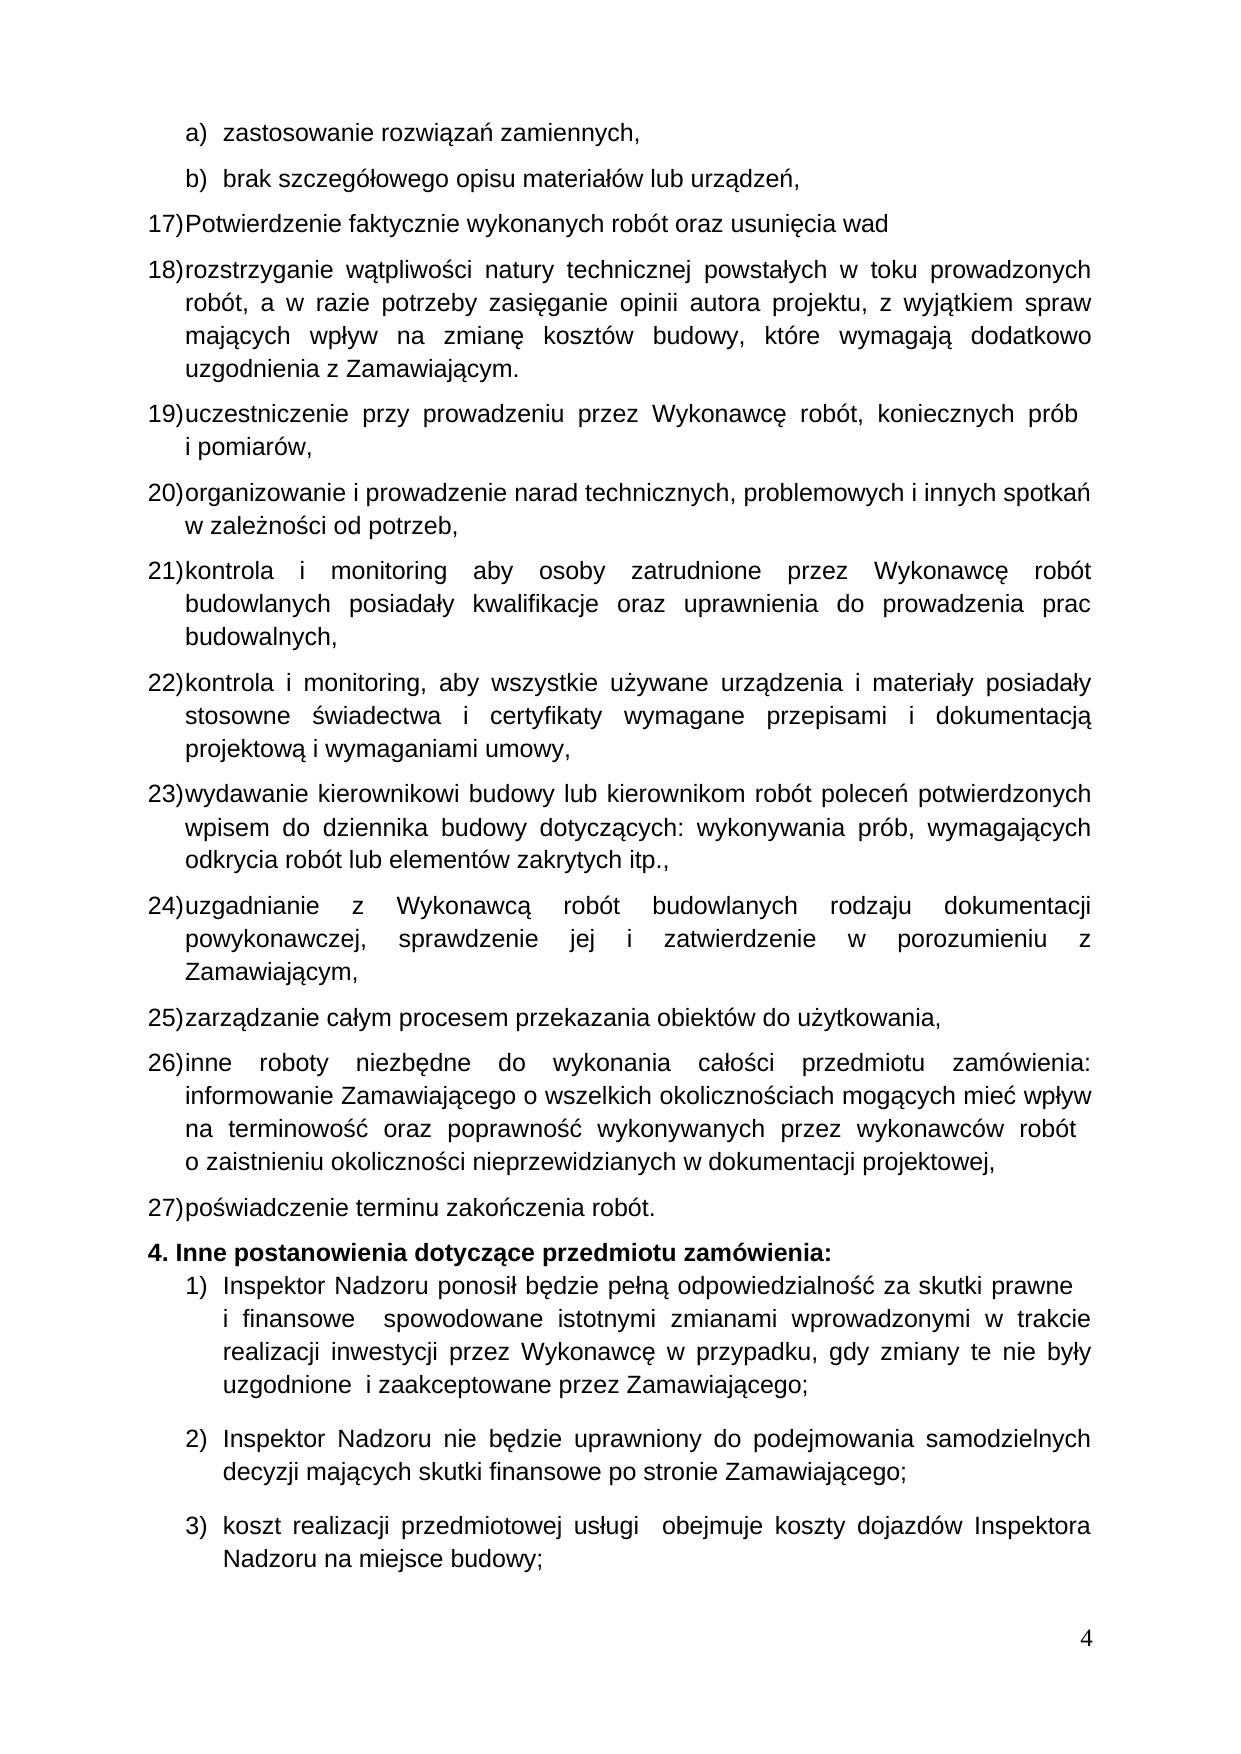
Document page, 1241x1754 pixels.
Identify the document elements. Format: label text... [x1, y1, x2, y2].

list kontrola i monitoring, aby wszystkie używane urządzenia i materiały posiadały stosowne świadectwa i certyfikaty wymagane przepisami i dokumentacją projektową i wymaganiami umowy, [148, 668, 1092, 763]
list brak szczegółowego opisu materiałów lub urządzeń, [185, 164, 1092, 192]
list wydawanie kierownikowi budowy lub kierownikom robót poleceń potwierdzonych wpisem do dziennika budowy dotyczących: wykonywania prób, wymagających odkrycia robót lub elementów zakrytych itp., [148, 779, 1092, 874]
list poświadczenie terminu zakończenia robót. [148, 1193, 1092, 1221]
list uzgadnianie z Wykonawcą robót budowlanych rodzaju dokumentacji powykonawczej, sprawdzenie jej i zatwierdzenie w porozumieniu z Zamawiającym, [148, 891, 1092, 986]
list zastosowanie rozwiązań zamiennych, [185, 118, 1092, 147]
list zarządzanie całym procesem przekazania obiektów do użytkowania, [148, 1003, 1092, 1031]
list kontrola i monitoring aby osoby zatrudnione przez Wykonawcę robót budowlanych posiadały kwalifikacje oraz uprawnienia do prowadzenia prac budowalnych, [148, 556, 1092, 651]
text 4. Inne postanowienia dotyczące przedmiotu zamówienia: [148, 1238, 1092, 1267]
list inne roboty niezbędne do wykonania całości przedmiotu zamówienia: informowanie Zamawiającego o wszelkich okolicznościach mogących mieć wpływ na terminowość oraz poprawność wykonywanych przez wykonawców robót o zaistnieniu okoliczności nieprzewidzianych w dokumentacji projektowej, [148, 1048, 1092, 1176]
list organizowanie i prowadzenie narad technicznych, problemowych i innych spotkań w zależności od potrzeb, [148, 478, 1092, 539]
list Inspektor Nadzoru ponosił będzie pełną odpowiedzialność za skutki prawne i finansowe spowodowane istotnymi zmianami wprowadzonymi w trakcie realizacji inwestycji przez Wykonawcę w przypadku, gdy zmiany te nie były uzgodnione i zaakceptowane przez Zamawiającego; [185, 1271, 1092, 1399]
list Potwierdzenie faktycznie wykonanych robót oraz usunięcia wad [148, 209, 1092, 238]
list koszt realizacji przedmiotowej usługi obejmuje koszty dojazdów Inspektora Nadzoru na miejsce budowy; [185, 1511, 1092, 1573]
list uczestniczenie przy prowadzeniu przez Wykonawcę robót, koniecznych prób i pomiarów, [148, 399, 1092, 461]
list rozstrzyganie wątpliwości natury technicznej powstałych w toku prowadzonych robót, a w razie potrzeby zasięganie opinii autora projektu, z wyjątkiem spraw mających wpływ na zmianę kosztów budowy, które wymagają dodatkowo uzgodnienia z Zamawiającym. [148, 255, 1092, 382]
list Inspektor Nadzoru nie będzie uprawniony do podejmowania samodzielnych decyzji mających skutki finansowe po stronie Zamawiającego; [185, 1424, 1092, 1486]
